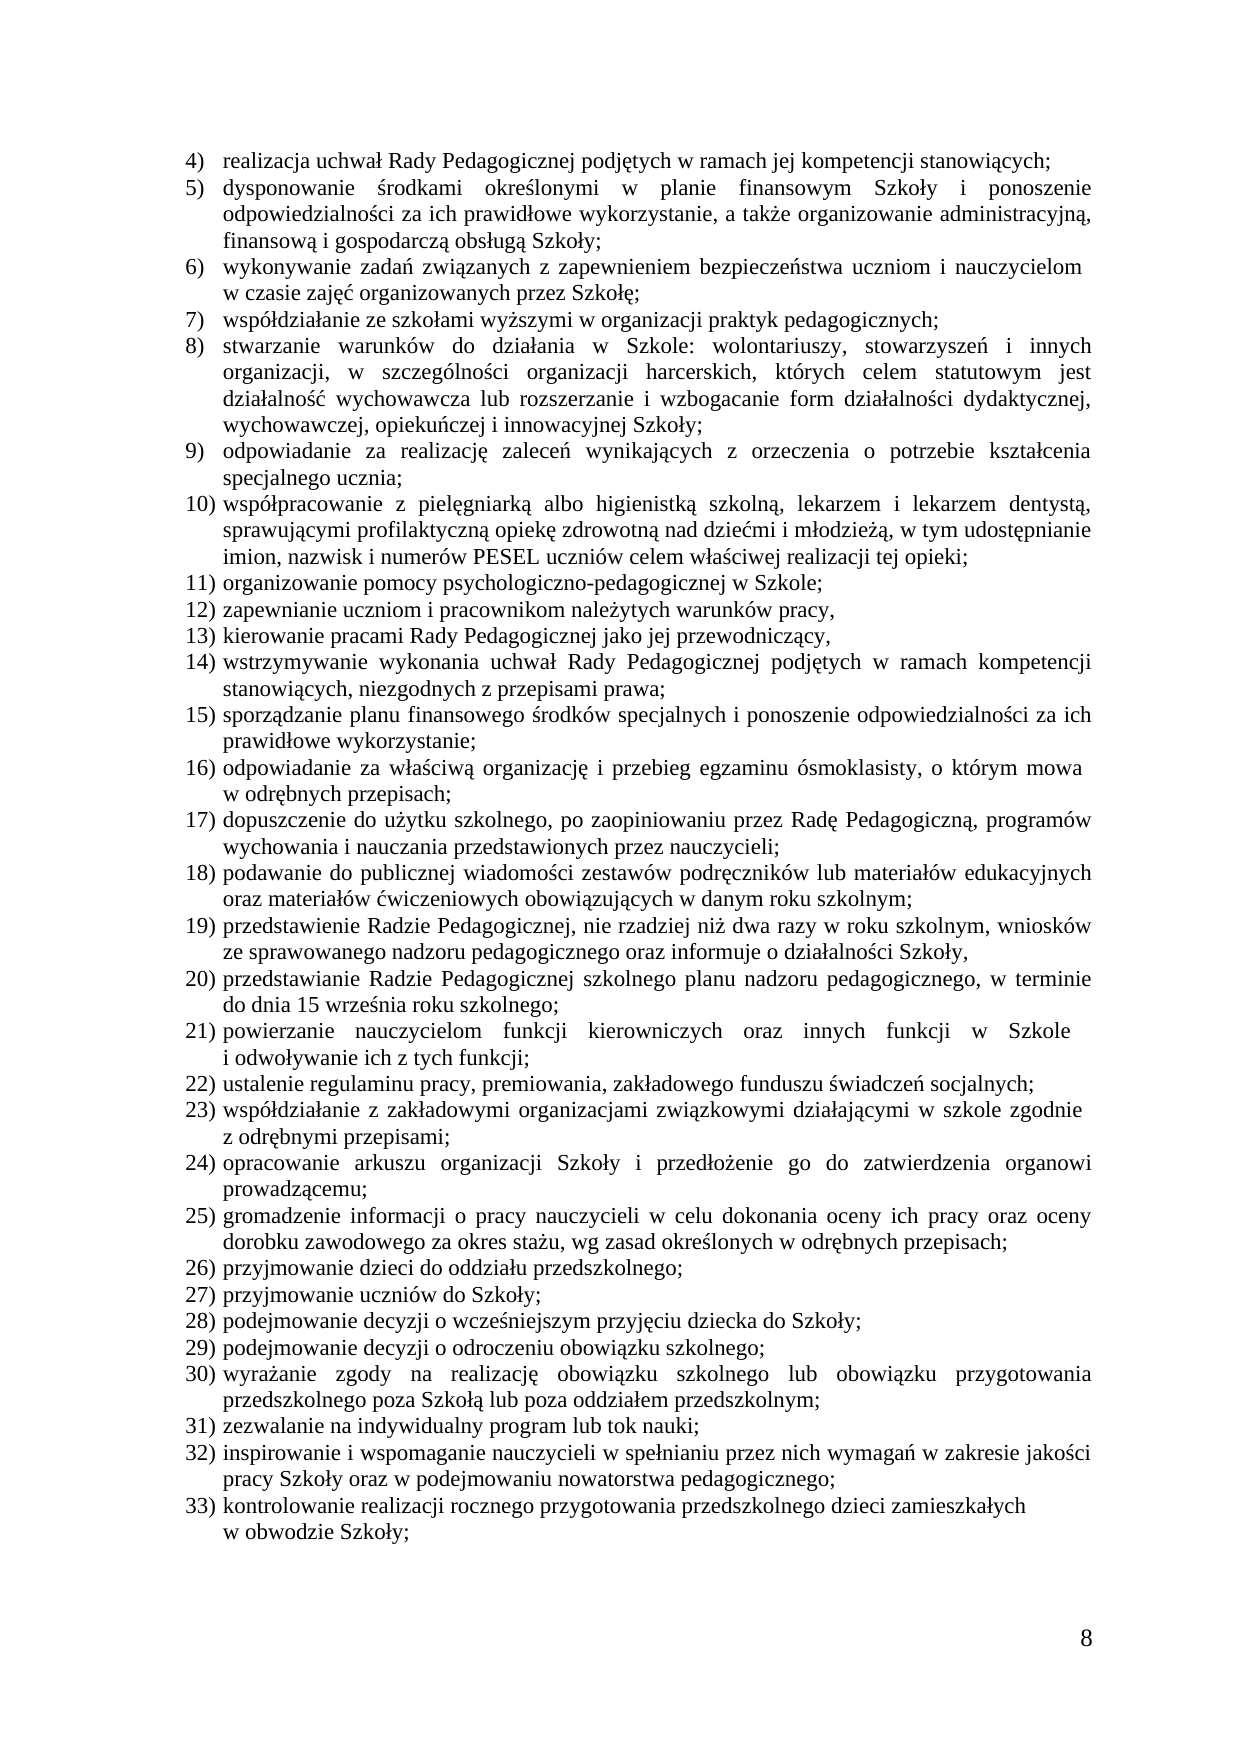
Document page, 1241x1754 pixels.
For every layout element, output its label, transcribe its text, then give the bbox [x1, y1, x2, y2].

list współpracowanie z pielęgniarką albo higienistką szkolną, lekarzem i lekarzem dentystą, sprawującymi profilaktyczną opiekę zdrowotną nad dziećmi i młodzieżą, w tym udostępnianie imion, nazwisk i numerów PESEL uczniów celem właściwej realizacji tej opieki; [185, 490, 1093, 569]
list ustalenie regulaminu pracy, premiowania, zakładowego funduszu świadczeń socjalnych; [185, 1070, 1093, 1096]
list dysponowanie środkami określonymi w planie finansowym Szkoły i ponoszenie odpowiedzialności za ich prawidłowe wykorzystanie, a także organizowanie administracyjną, finansową i gospodarczą obsługą Szkoły; [185, 174, 1093, 253]
list przedstawienie Radzie Pedagogicznej, nie rzadziej niż dwa razy w roku szkolnym, wniosków ze sprawowanego nadzoru pedagogicznego oraz informuje o działalności Szkoły, [185, 912, 1093, 964]
list sporządzanie planu finansowego środków specjalnych i ponoszenie odpowiedzialności za ich prawidłowe wykorzystanie; [185, 701, 1093, 754]
list odpowiadanie za realizację zaleceń wynikających z orzeczenia o potrzebie kształcenia specjalnego ucznia; [185, 437, 1093, 490]
list odpowiadanie za właściwą organizację i przebieg egzaminu ósmoklasisty, o którym mowa w odrębnych przepisach; [185, 754, 1093, 806]
list wyrażanie zgody na realizację obowiązku szkolnego lub obowiązku przygotowania przedszkolnego poza Szkołą lub poza oddziałem przedszkolnym; [185, 1360, 1093, 1413]
list powierzanie nauczycielom funkcji kierowniczych oraz innych funkcji w Szkole i odwoływanie ich z tych funkcji; [185, 1017, 1093, 1070]
list przedstawianie Radzie Pedagogicznej szkolnego planu nadzoru pedagogicznego, w terminie do dnia 15 września roku szkolnego; [185, 964, 1093, 1017]
list podejmowanie decyzji o odroczeniu obowiązku szkolnego; [185, 1333, 1093, 1360]
list zezwalanie na indywidualny program lub tok nauki; [185, 1413, 1093, 1439]
list współdziałanie ze szkołami wyższymi w organizacji praktyk pedagogicznych; [185, 306, 1093, 332]
list kierowanie pracami Rady Pedagogicznej jako jej przewodniczący, [185, 622, 1093, 648]
list wykonywanie zadań związanych z zapewnieniem bezpieczeństwa uczniom i nauczycielom w czasie zajęć organizowanych przez Szkołę; [185, 253, 1093, 306]
list stwarzanie warunków do działania w Szkole: wolontariuszy, stowarzyszeń i innych organizacji, w szczególności organizacji harcerskich, których celem statutowym jest działalność wychowawcza lub rozszerzanie i wzbogacanie form działalności dydaktycznej, wychowawczej, opiekuńczej i innowacyjnej Szkoły; [185, 332, 1093, 437]
list podejmowanie decyzji o wcześniejszym przyjęciu dziecka do Szkoły; [185, 1307, 1093, 1333]
list współdziałanie z zakładowymi organizacjami związkowymi działającymi w szkole zgodnie z odrębnymi przepisami; [185, 1096, 1093, 1149]
list kontrolowanie realizacji rocznego przygotowania przedszkolnego dzieci zamieszkałych [185, 1492, 1093, 1518]
list podawanie do publicznej wiadomości zestawów podręczników lub materiałów edukacyjnych oraz materiałów ćwiczeniowych obowiązujących w danym roku szkolnym; [185, 859, 1093, 912]
list w obwodzie Szkoły; [223, 1518, 1093, 1544]
list gromadzenie informacji o pracy nauczycieli w celu dokonania oceny ich pracy oraz oceny dorobku zawodowego za okres stażu, wg zasad określonych w odrębnych przepisach; [185, 1202, 1093, 1254]
list organizowanie pomocy psychologiczno-pedagogicznej w Szkole; [185, 569, 1093, 596]
list realizacja uchwał Rady Pedagogicznej podjętych w ramach jej kompetencji stanowiących; [185, 148, 1093, 174]
list inspirowanie i wspomaganie nauczycieli w spełnianiu przez nich wymagań w zakresie jakości pracy Szkoły oraz w podejmowaniu nowatorstwa pedagogicznego; [185, 1439, 1093, 1492]
list dopuszczenie do użytku szkolnego, po zaopiniowaniu przez Radę Pedagogiczną, programów wychowania i nauczania przedstawionych przez nauczycieli; [185, 806, 1093, 859]
list przyjmowanie dzieci do oddziału przedszkolnego; [185, 1254, 1093, 1281]
list przyjmowanie uczniów do Szkoły; [185, 1281, 1093, 1307]
list zapewnianie uczniom i pracownikom należytych warunków pracy, [185, 596, 1093, 622]
list opracowanie arkuszu organizacji Szkoły i przedłożenie go do zatwierdzenia organowi prowadzącemu; [185, 1149, 1093, 1202]
list wstrzymywanie wykonania uchwał Rady Pedagogicznej podjętych w ramach kompetencji stanowiących, niezgodnych z przepisami prawa; [185, 648, 1093, 701]
